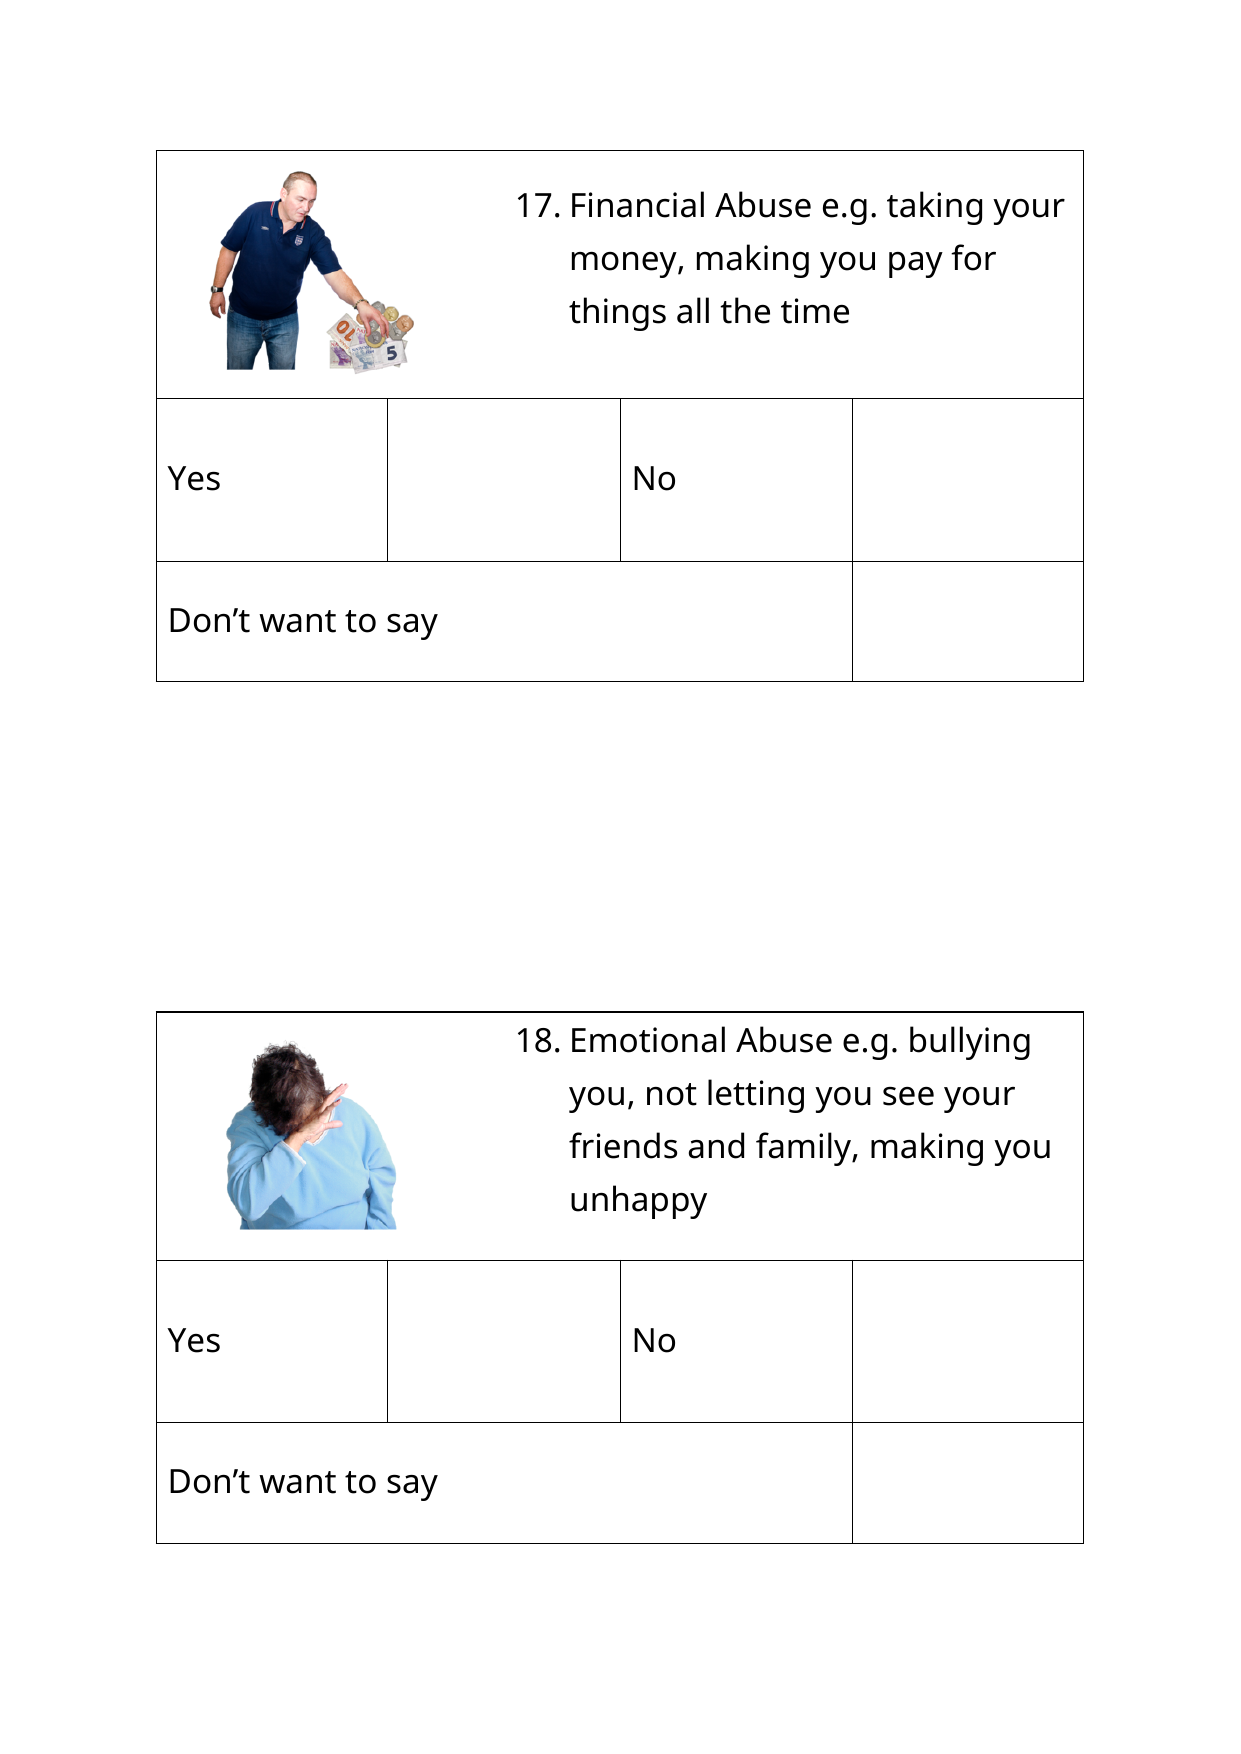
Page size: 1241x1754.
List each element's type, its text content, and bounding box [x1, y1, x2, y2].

table_header [157, 151, 466, 398]
table_cell [853, 399, 1083, 561]
table_cell Don’t want to say [157, 1423, 852, 1543]
table_cell [388, 1261, 620, 1422]
table_cell [853, 562, 1083, 681]
table_cell No [621, 1261, 852, 1422]
table_cell No [621, 399, 852, 561]
table_cell Yes [157, 399, 387, 561]
table_header Emotional Abuse e.g. bullying you, not letting you see your friends and family, making you unhappy [466, 1013, 1083, 1259]
table_header [157, 1013, 466, 1259]
picture [215, 1037, 408, 1230]
table_header Financial Abuse e.g. taking your money, making you pay for things all the time [466, 151, 1083, 398]
table_cell [388, 399, 620, 561]
picture [206, 167, 416, 377]
table_cell Yes [157, 1261, 387, 1422]
table_cell Don’t want to say [157, 562, 852, 681]
table_cell [853, 1423, 1083, 1543]
table_cell [853, 1261, 1083, 1422]
